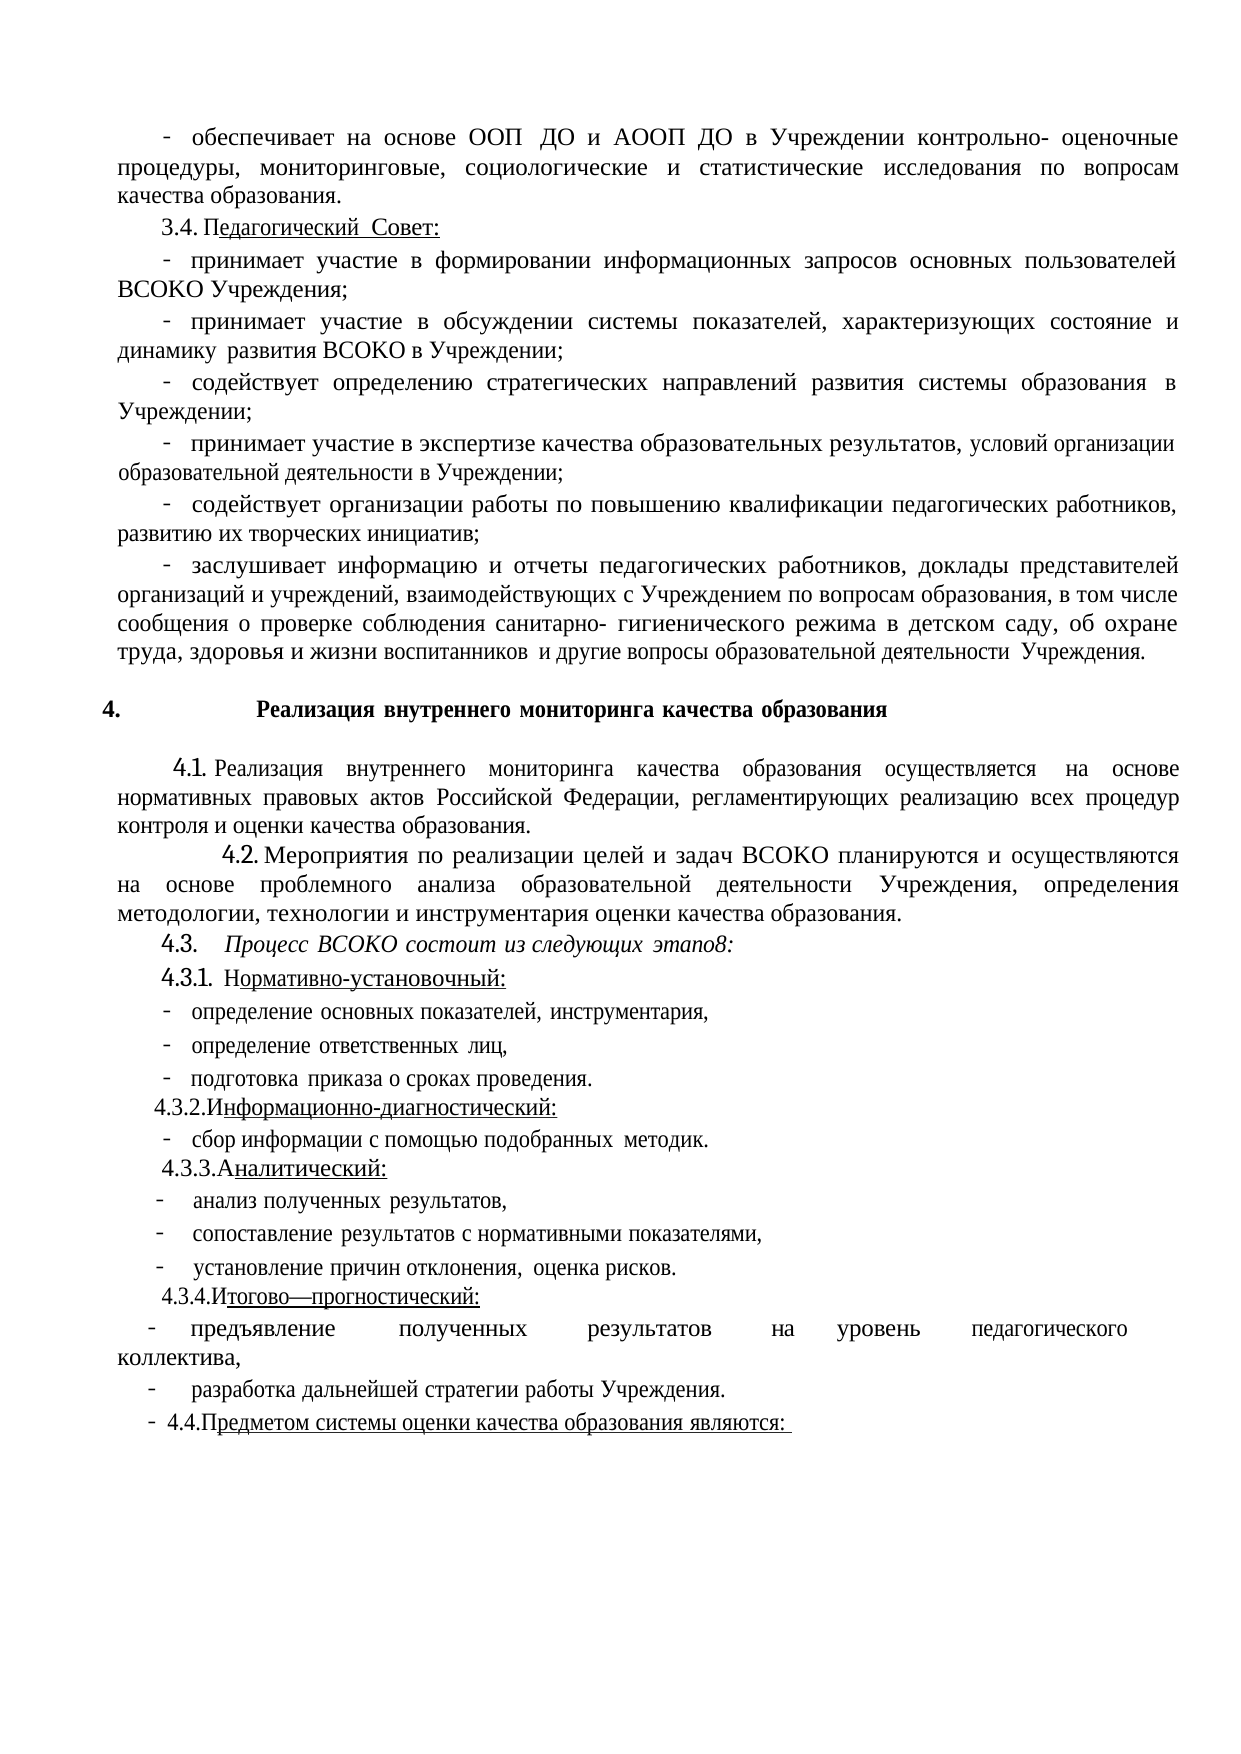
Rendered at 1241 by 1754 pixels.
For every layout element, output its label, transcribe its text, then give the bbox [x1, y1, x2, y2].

list предъявление полученных результатов на уровень педагогического коллектива, [117, 1310, 1179, 1371]
list принимает участие в обсуждении системы показателей, характеризующих состояние и динамику развития BCOKO в Учреждении; [117, 303, 1179, 364]
list принимает участие в экспертизе качества образовательных результатов, условий организации образовательной деятельности в Учреждении; [118, 425, 1175, 486]
list анализ полученных результатов, [155, 1182, 1198, 1215]
list установление причин отклонения, оценка рисков. 4.3.4.Итогово—прогностический: [155, 1249, 809, 1310]
list содействует организации работы по повышению квалификации педагогических работников, развитию их творческих инициатив; [117, 487, 1177, 547]
list определение основных показателей, инструментария, [162, 993, 1198, 1026]
list 4.4.Предметом системы оценки качества образования являются: [147, 1404, 963, 1437]
list Процесс BCOKO состоит из следующих этano8: [161, 926, 1198, 959]
list сбор информации с помощью подобранных методик. 4.3.3.Аналитический: [161, 1121, 850, 1182]
list содействует определению стратегических направлений развития системы образования в Учреждении; [117, 364, 1177, 425]
list Педагогический Совет: [161, 209, 1198, 242]
list Нормативно-установочный: [161, 959, 1198, 993]
list подготовка приказа о сроках проведения. 4.3.2.Информационно-диагностический: [154, 1061, 703, 1120]
list обеспечивает на основе ООП ДО и AOOП ДО в Учреждении контрольно- оценочные процедуры, мониторинговые, социологические и статистические исследования по вопросам качества образования. [117, 119, 1179, 209]
list принимает участие в формировании информационных запросов основных пользователей BCOKO Учреждения; [117, 242, 1176, 303]
list Мероприятия по реализации целей и задач BCOKO планируются и осуществляются на основе проблемного анализа образовательной деятельности Учреждения, определения методологии, технологии и инструментария оценки качества образования. [117, 839, 1179, 926]
list разработка дальнейшей стратегии работы Учреждения. [147, 1371, 963, 1404]
subtitle Реализация внутреннего мониторинга качества образования [102, 694, 1191, 723]
list определение ответственных лиц, [162, 1026, 1198, 1060]
list сопоставление результатов с нормативными показателями, [155, 1215, 1198, 1249]
list Реализация внутреннего мониторинга качества образования осуществляется на основе нормативных правовых актов Российской Федерации, регламентирующих реализацию всех процедур контроля и оценки качества образования. [117, 752, 1180, 839]
list заслушивает информацию и отчеты педагогических работников, доклады представителей организаций и учреждений, взаимодействующих с Учреждением по вопросам образования, в том числе сообщения о проверке соблюдения санитарно- гигиенического режима в детском саду, об охране труда, здоровья и жизни воспитанников и другие вопросы образовательной деятельности Учреждения. [117, 547, 1179, 664]
